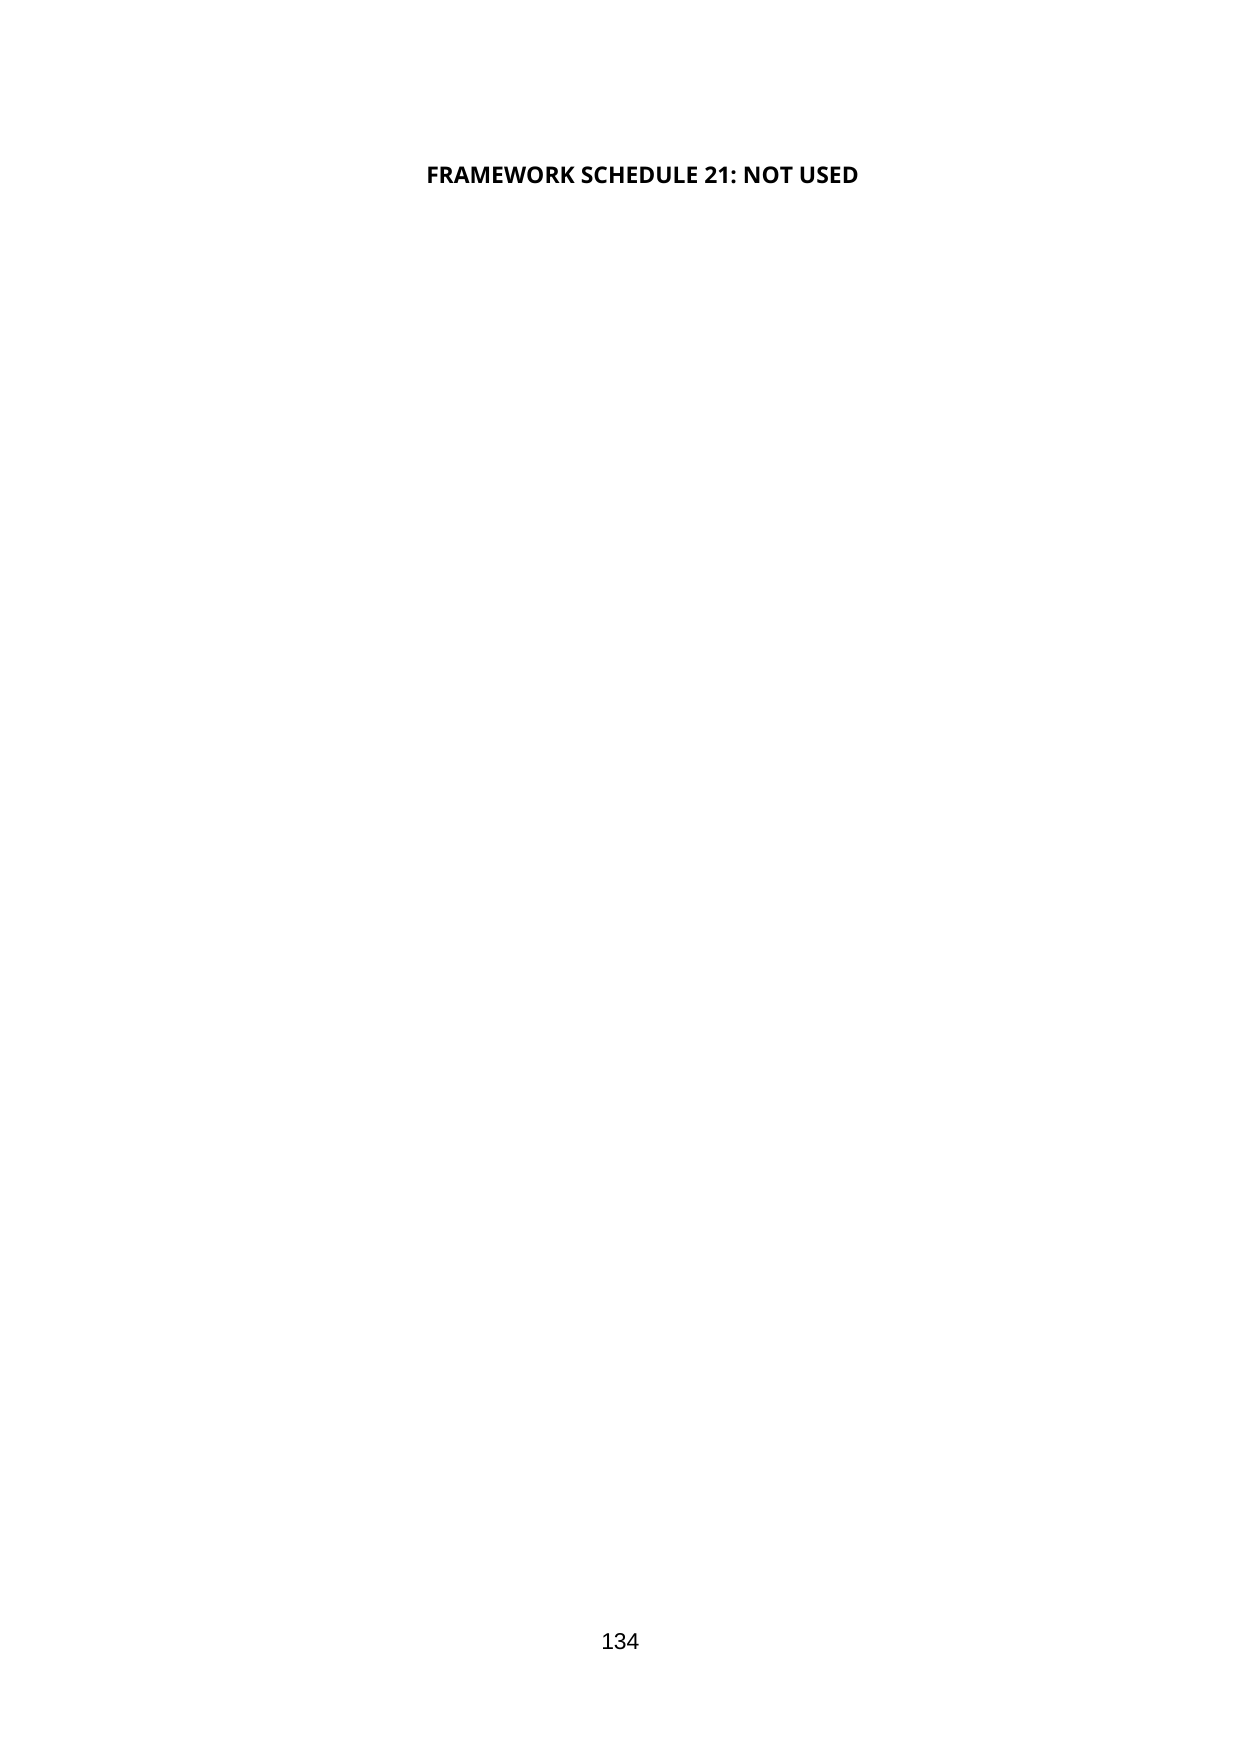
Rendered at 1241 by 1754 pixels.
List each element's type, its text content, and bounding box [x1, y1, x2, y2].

title FRAMEWORK SCHEDULE 21: not used [150, 159, 1090, 190]
